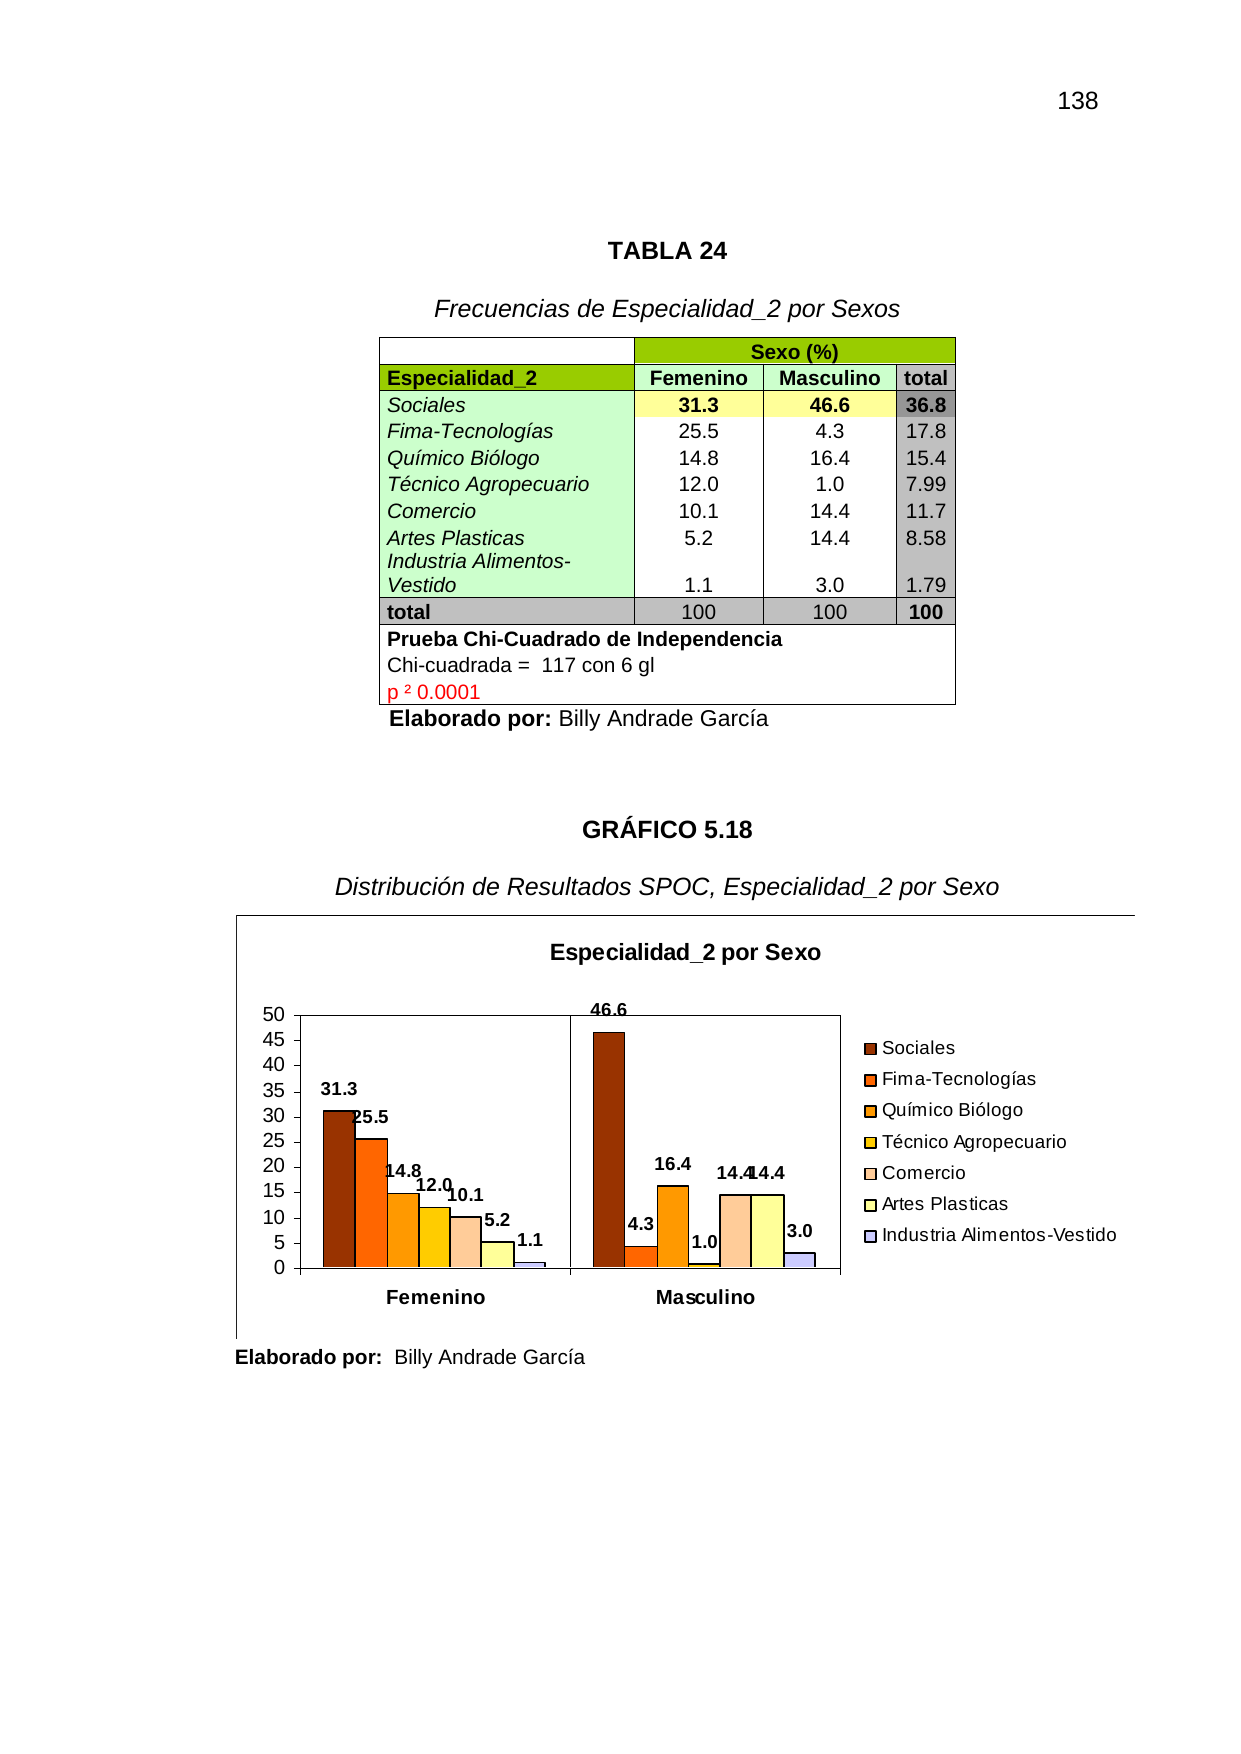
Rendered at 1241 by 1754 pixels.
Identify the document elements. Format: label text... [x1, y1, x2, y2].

text Frecuencias de Especialidad_2 por Sexos [236, 294, 1098, 322]
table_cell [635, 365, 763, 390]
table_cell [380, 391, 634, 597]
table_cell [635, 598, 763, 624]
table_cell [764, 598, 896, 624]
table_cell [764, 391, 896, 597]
text Distribución de Resultados SPOC, Especialidad_2 por Sexo [236, 872, 1098, 901]
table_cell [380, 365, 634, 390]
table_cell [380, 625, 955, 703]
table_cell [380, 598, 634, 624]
text Elaborado por: Billy Andrade García [236, 704, 1098, 731]
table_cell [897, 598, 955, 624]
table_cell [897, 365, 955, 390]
text GRÁFICO 5.18 [236, 815, 1098, 843]
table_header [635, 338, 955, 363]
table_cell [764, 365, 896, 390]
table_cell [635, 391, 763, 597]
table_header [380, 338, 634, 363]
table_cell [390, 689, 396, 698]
text TABLA 24 [236, 236, 1098, 265]
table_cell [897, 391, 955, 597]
